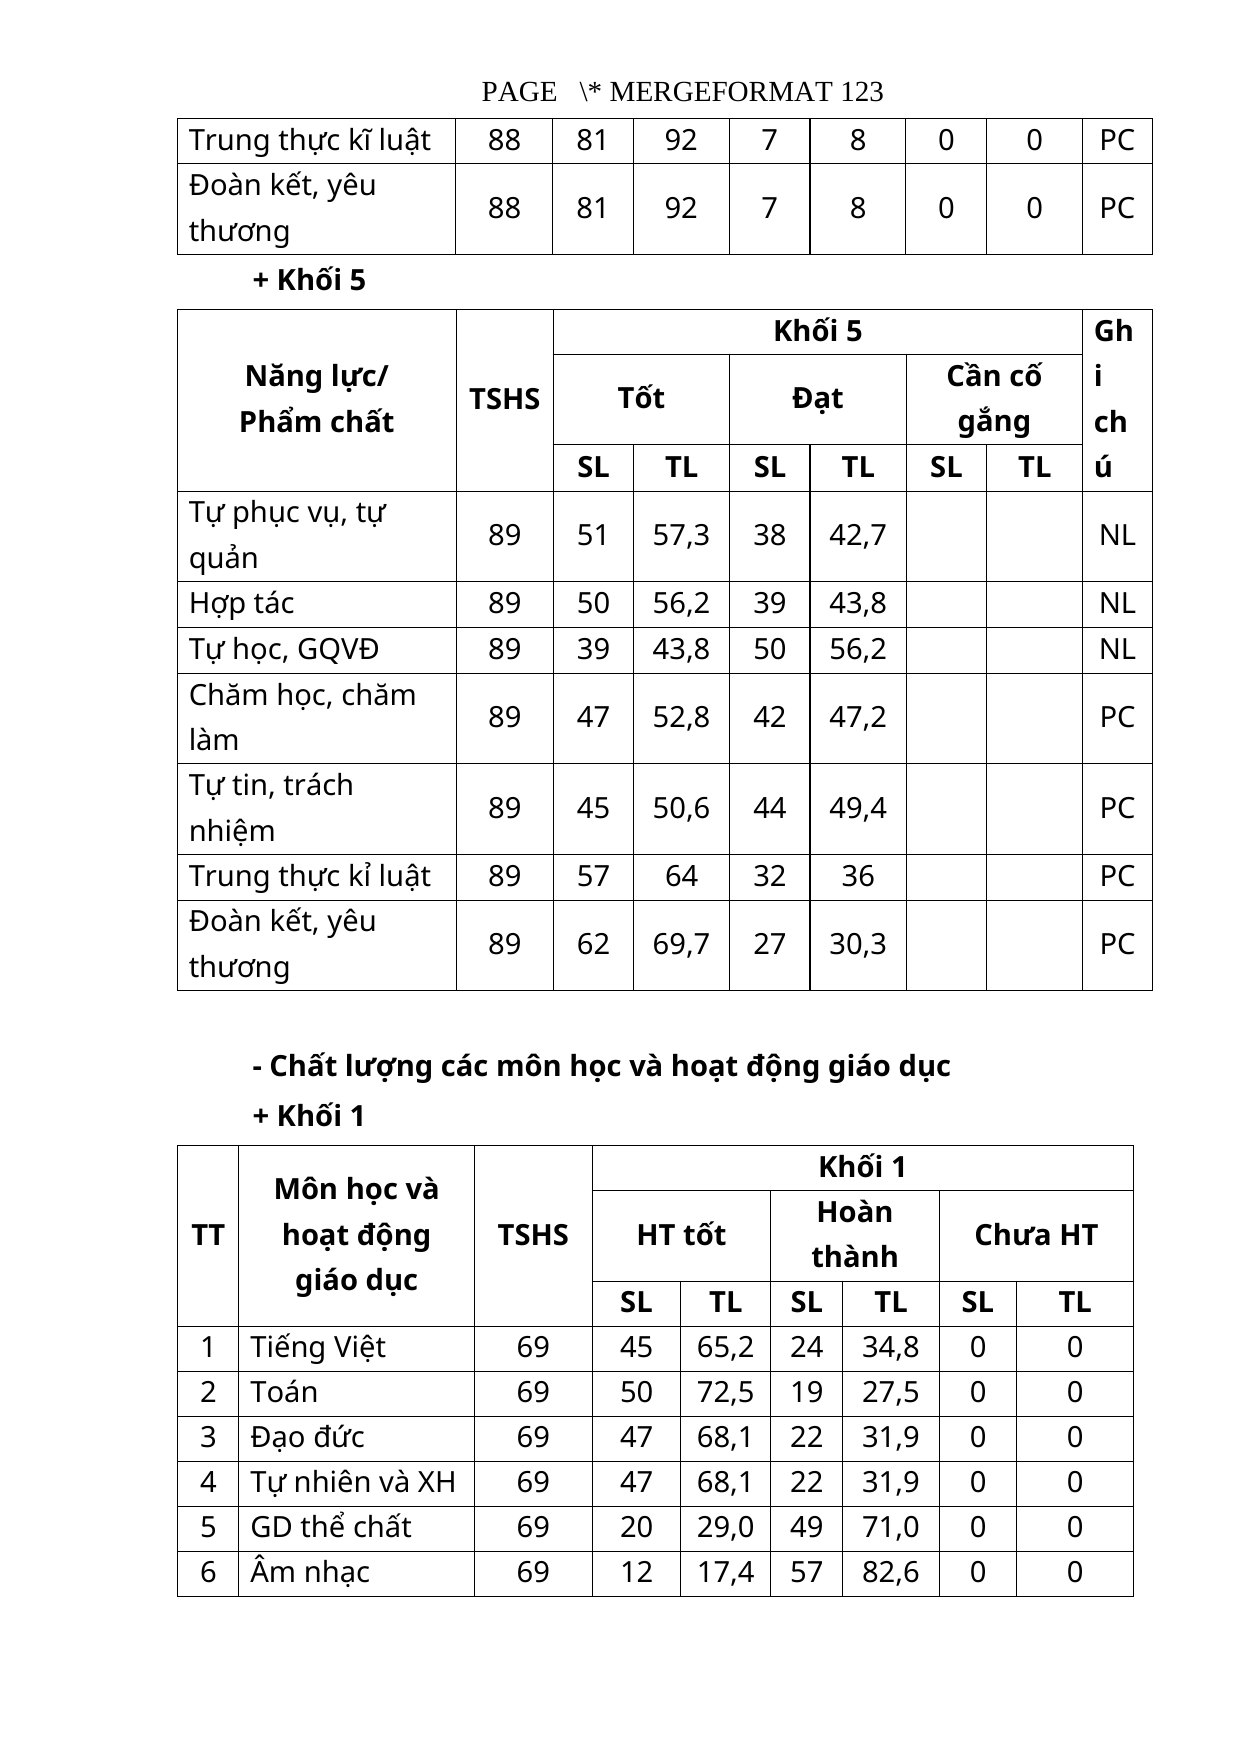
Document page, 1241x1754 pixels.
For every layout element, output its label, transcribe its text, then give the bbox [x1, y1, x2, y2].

table_cell Tự tin, trách nhiệm [178, 764, 456, 854]
table_cell 0 [940, 1507, 1016, 1551]
table_cell Toán [239, 1372, 474, 1416]
table_cell PC [1083, 119, 1152, 163]
table_cell 49 [771, 1507, 842, 1551]
table_cell Trung thực kĩ luật [178, 119, 455, 163]
table_cell 50,6 [634, 764, 729, 854]
table_cell [987, 628, 1082, 673]
table_cell 69,7 [634, 901, 729, 990]
table_cell 30,3 [811, 901, 906, 990]
table_cell HT tốt [593, 1191, 770, 1281]
table_cell 49,4 [811, 764, 906, 854]
table_cell Đoàn kết, yêu thương [178, 901, 456, 990]
table_cell 88 [456, 164, 552, 254]
table_cell 2 [178, 1372, 238, 1416]
table_cell 0 [940, 1327, 1016, 1371]
table_cell SL [771, 1282, 842, 1326]
table_cell 69 [475, 1372, 592, 1416]
table_cell [907, 901, 986, 990]
table_cell 0 [987, 164, 1082, 254]
table_cell 88 [456, 119, 552, 163]
table_cell SL [907, 445, 986, 491]
table_cell 45 [593, 1327, 680, 1371]
table_cell Tiếng Việt [239, 1327, 474, 1371]
text - Chất lượng các môn học và hoạt động giáo dục [177, 1045, 1122, 1085]
table_header TT [178, 1146, 238, 1326]
table_cell 0 [1017, 1417, 1133, 1461]
table_cell 0 [1017, 1372, 1133, 1416]
table_cell [987, 901, 1082, 990]
table_cell 8 [811, 119, 905, 163]
table_cell 0 [940, 1552, 1016, 1596]
table_cell 65,2 [681, 1327, 770, 1371]
table_cell 62 [554, 901, 633, 990]
table_cell 22 [771, 1417, 842, 1461]
table_cell [987, 855, 1082, 900]
table_cell Chưa HT [940, 1191, 1133, 1281]
table_cell TL [1017, 1282, 1133, 1326]
table_cell [907, 492, 986, 581]
table_cell 52,8 [634, 674, 729, 763]
table_cell Hợp tác [178, 582, 456, 627]
table_cell 69 [475, 1507, 592, 1551]
table_cell 36 [811, 855, 906, 900]
table_cell SL [593, 1282, 680, 1326]
table_cell 69 [475, 1327, 592, 1371]
table_cell GD thể chất [239, 1507, 474, 1551]
table_cell [907, 674, 986, 763]
table_cell 0 [1017, 1552, 1133, 1596]
table_header Môn học và hoạt động giáo dục [239, 1146, 474, 1326]
table_header TSHS [475, 1146, 592, 1326]
table_cell SL [730, 445, 809, 491]
table_cell 68,1 [681, 1462, 770, 1506]
table_cell 24 [771, 1327, 842, 1371]
table_cell Đạo đức [239, 1417, 474, 1461]
table_header Khối 5 [554, 310, 1082, 354]
table_cell 17,4 [681, 1552, 770, 1596]
table_cell 45 [554, 764, 633, 854]
table_cell 89 [457, 901, 553, 990]
table_cell PC [1083, 164, 1152, 254]
table_cell 89 [457, 855, 553, 900]
table_cell 57 [771, 1552, 842, 1596]
table_cell 19 [771, 1372, 842, 1416]
table_cell 22 [771, 1462, 842, 1506]
table_cell 34,8 [843, 1327, 939, 1371]
table_cell 56,2 [634, 582, 729, 627]
table_cell 0 [1017, 1327, 1133, 1371]
table_cell [987, 582, 1082, 627]
table_cell SL [940, 1282, 1016, 1326]
table_cell 38 [730, 492, 809, 581]
table_cell 32 [730, 855, 809, 900]
table_cell 89 [457, 492, 553, 581]
table_cell Trung thực kỉ luật [178, 855, 456, 900]
table_header Khối 1 [593, 1146, 1133, 1190]
table_cell 72,5 [681, 1372, 770, 1416]
table_cell 29,0 [681, 1507, 770, 1551]
table_cell [987, 674, 1082, 763]
table_cell 92 [634, 164, 729, 254]
table_cell Đoàn kết, yêu thương [178, 164, 455, 254]
text + Khối 1 [177, 1095, 1122, 1135]
table_cell [987, 764, 1082, 854]
table_cell [907, 628, 986, 673]
table_cell 69 [475, 1552, 592, 1596]
table_cell 50 [593, 1372, 680, 1416]
table_cell 47 [593, 1462, 680, 1506]
table_cell 12 [593, 1552, 680, 1596]
table_cell 0 [940, 1417, 1016, 1461]
table_cell Tốt [554, 355, 729, 444]
table_cell 82,6 [843, 1552, 939, 1596]
table_header TSHS [457, 310, 553, 491]
table_cell 39 [554, 628, 633, 673]
table_cell SL [554, 445, 633, 491]
table_cell Tự phục vụ, tự quản [178, 492, 456, 581]
table_cell 89 [457, 628, 553, 673]
table_cell [907, 855, 986, 900]
table_cell 8 [811, 164, 905, 254]
table_cell 81 [553, 164, 633, 254]
table_cell 42 [730, 674, 809, 763]
table_cell 39 [730, 582, 809, 627]
table_cell PC [1083, 674, 1152, 763]
table_cell 0 [940, 1462, 1016, 1506]
table_cell 71,0 [843, 1507, 939, 1551]
table_cell 0 [906, 164, 986, 254]
table_cell 89 [457, 764, 553, 854]
table_cell 27,5 [843, 1372, 939, 1416]
table_cell PC [1083, 764, 1152, 854]
table_cell Hoàn thành [771, 1191, 939, 1281]
table_cell 47 [554, 674, 633, 763]
table_header Năng lực/ Phẩm chất [178, 310, 456, 491]
table_cell PC [1083, 855, 1152, 900]
table_cell 7 [730, 119, 809, 163]
table_cell [907, 764, 986, 854]
table_cell 44 [730, 764, 809, 854]
table_cell 6 [178, 1552, 238, 1596]
table_cell 92 [634, 119, 729, 163]
table_cell 0 [987, 119, 1082, 163]
table_cell PC [1083, 901, 1152, 990]
table_cell 69 [475, 1462, 592, 1506]
table_cell 0 [940, 1372, 1016, 1416]
table_cell NL [1083, 582, 1152, 627]
table_cell TL [634, 445, 729, 491]
table_cell 47 [593, 1417, 680, 1461]
table_cell 5 [178, 1507, 238, 1551]
table_cell 89 [457, 674, 553, 763]
table_cell 89 [457, 582, 553, 627]
table_cell Tự nhiên và XH [239, 1462, 474, 1506]
table_cell 43,8 [811, 582, 906, 627]
table_cell 7 [730, 164, 809, 254]
table_cell TL [681, 1282, 770, 1326]
table_cell 42,7 [811, 492, 906, 581]
table_cell 68,1 [681, 1417, 770, 1461]
text + Khối 5 [177, 259, 1122, 299]
table_cell 57 [554, 855, 633, 900]
table_cell [987, 492, 1082, 581]
table_cell NL [1083, 492, 1152, 581]
table_cell 31,9 [843, 1462, 939, 1506]
table_cell 31,9 [843, 1417, 939, 1461]
table_cell 50 [730, 628, 809, 673]
table_cell 81 [553, 119, 633, 163]
table_cell Chăm học, chăm làm [178, 674, 456, 763]
table_cell 20 [593, 1507, 680, 1551]
table_cell 51 [554, 492, 633, 581]
table_cell 0 [1017, 1507, 1133, 1551]
table_cell TL [843, 1282, 939, 1326]
table_cell [907, 582, 986, 627]
table_cell 1 [178, 1327, 238, 1371]
table_cell 47,2 [811, 674, 906, 763]
table_cell 3 [178, 1417, 238, 1461]
table_cell TL [811, 445, 906, 491]
table_cell 64 [634, 855, 729, 900]
table_cell Đạt [730, 355, 906, 444]
table_cell Tự học, GQVĐ [178, 628, 456, 673]
table_cell Âm nhạc [239, 1552, 474, 1596]
table_cell NL [1083, 628, 1152, 673]
table_cell 57,3 [634, 492, 729, 581]
table_cell 43,8 [634, 628, 729, 673]
table_cell 4 [178, 1462, 238, 1506]
table_header Ghi chú [1083, 310, 1152, 491]
table_cell 56,2 [811, 628, 906, 673]
table_cell Cần cố gắng [907, 355, 1082, 444]
table_cell 69 [475, 1417, 592, 1461]
table_cell 50 [554, 582, 633, 627]
table_cell 0 [1017, 1462, 1133, 1506]
table_cell 27 [730, 901, 809, 990]
table_cell TL [987, 445, 1082, 491]
table_cell 0 [906, 119, 986, 163]
